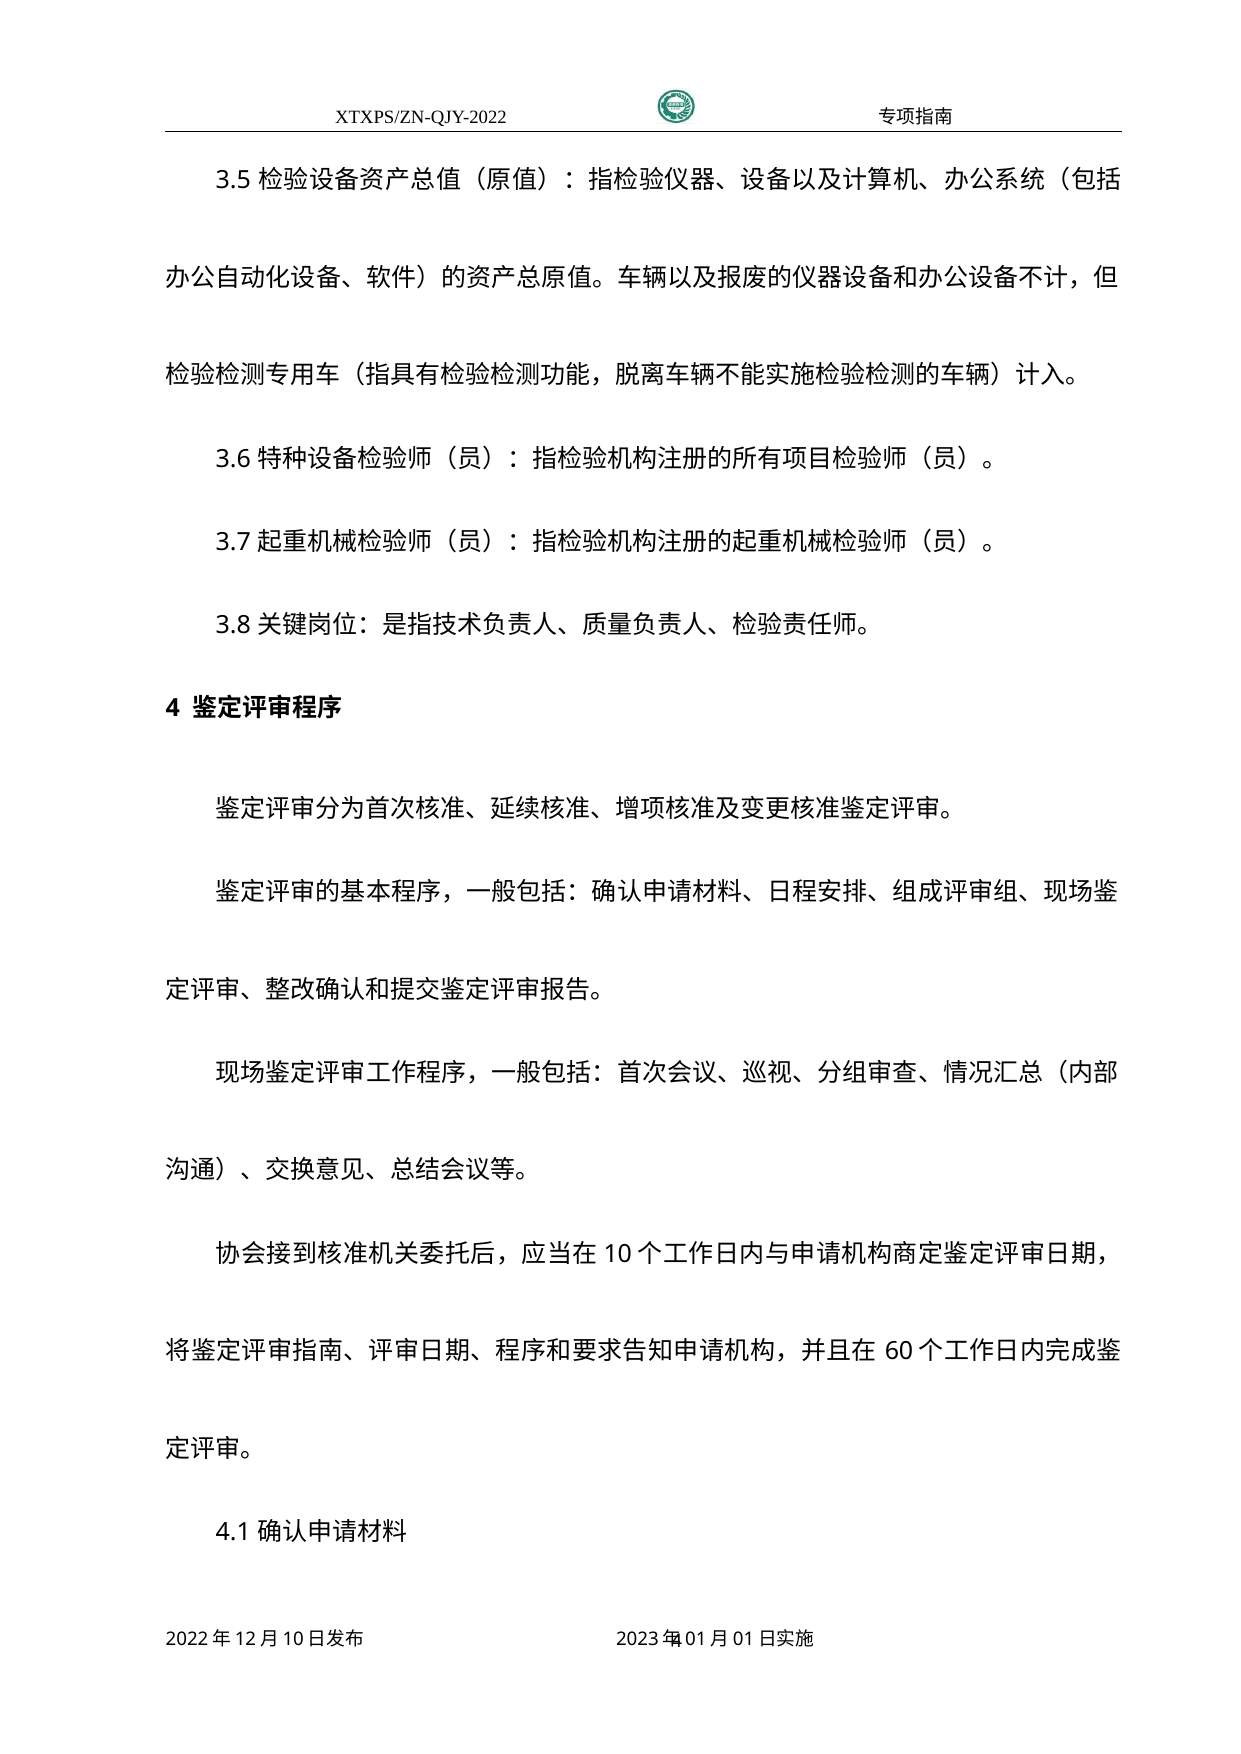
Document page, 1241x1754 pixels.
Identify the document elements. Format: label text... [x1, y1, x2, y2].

text 3.8 关键岗位：是指技术负责人、质量负责人、检验责任师。 [165, 590, 1122, 655]
text 鉴定评审分为首次核准、延续核准、增项核准及变更核准鉴定评审。 [165, 774, 1122, 839]
text 3.5 检验设备资产总值（原值）：指检验仪器、设备以及计算机、办公系统（包括办公自动化设备、软件）的资产总原值。车辆以及报废的仪器设备和办公设备不计，但检验检测专用车（指具有检验检测功能，脱离车辆不能实施检验检测的车辆）计入。 [165, 146, 1122, 406]
text 协会接到核准机关委托后，应当在10个工作日内与申请机构商定鉴定评审日期，将鉴定评审指南、评审日期、程序和要求告知申请机构，并且在60个工作日内完成鉴定评审。 [165, 1219, 1122, 1479]
text 鉴定评审的基本程序，一般包括：确认申请材料、日程安排、组成评审组、现场鉴定评审、整改确认和提交鉴定评审报告。 [165, 857, 1122, 1020]
text 3.7 起重机械检验师（员）：指检验机构注册的起重机械检验师（员）。 [165, 507, 1122, 572]
picture [656, 88, 695, 124]
text 3.6 特种设备检验师（员）：指检验机构注册的所有项目检验师（员）。 [165, 424, 1122, 489]
text 现场鉴定评审工作程序，一般包括：首次会议、巡视、分组审查、情况汇总（内部沟通）、交换意见、总结会议等。 [165, 1038, 1122, 1201]
text 4.1 确认申请材料 [165, 1497, 1122, 1562]
text 4 鉴定评审程序 [165, 673, 1122, 738]
